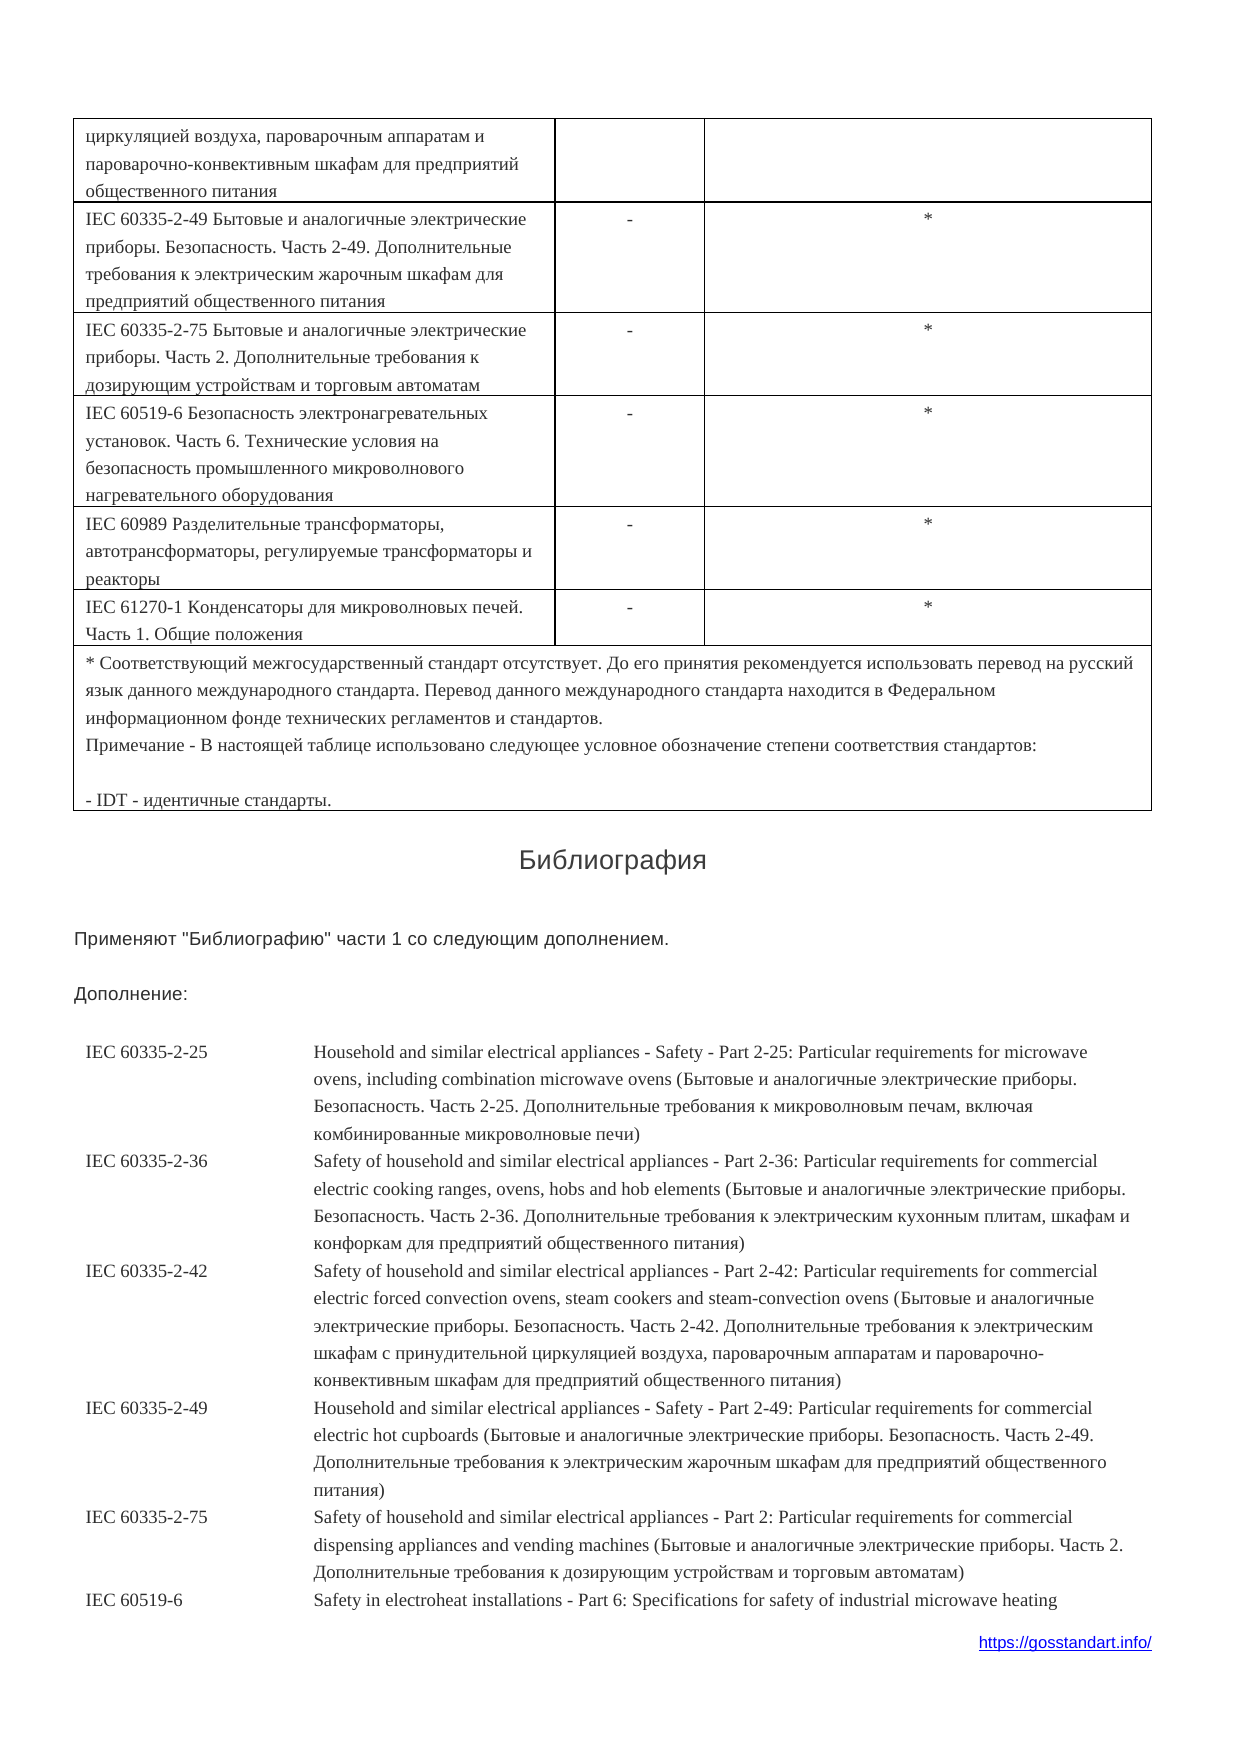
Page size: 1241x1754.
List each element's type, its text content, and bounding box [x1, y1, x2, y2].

table_cell Household and similar electrical appliances - Safety - Part 2-49: Particular requirements for commercial electric hot cupboards (Бытовые и аналогичные электрические приборы. Безопасность. Часть 2-49. Дополнительные требования к электрическим жарочным шкафам для предприятий общественного питания) [302, 1391, 1152, 1500]
table_cell Household and similar electrical appliances - Safety - Part 2-25: Particular requirements for microwave ovens, including combination microwave ovens (Бытовые и аналогичные электрические приборы. Безопасность. Часть 2-25. Дополнительные требования к микроволновым печам, включая комбинированные микроволновые печи) [302, 1035, 1152, 1144]
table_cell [74, 119, 554, 201]
table_cell IEC 60519-6 Безопасность электронагревательных установок. Часть 6. Технические условия на безопасность промышленного микроволнового нагревательного оборудования [74, 396, 554, 506]
table_cell * Соответствующий межгосударственный стандарт отсутствует. До его принятия рекомендуется использовать перевод на русский язык данного международного стандарта. Перевод данного международного стандарта находится в Федеральном информационном фонде технических регламентов и стандартов. [74, 646, 1151, 728]
table_cell Safety of household and similar electrical appliances - Part 2-36: Particular requirements for commercial electric cooking ranges, ovens, hobs and hob elements (Бытовые и аналогичные электрические приборы. Безопасность. Часть 2-36. Дополнительные требования к электрическим кухонным плитам, шкафам и конфоркам для предприятий общественного питания) [302, 1144, 1152, 1254]
table_cell IEC 61270-1 Конденсаторы для микроволновых печей. Часть 1. Общие положения [74, 590, 554, 645]
table_cell IЕС 60335-2-49 [74, 1391, 302, 1500]
table_cell - [556, 313, 704, 395]
table_cell Примечание - В настоящей таблице использовано следующее условное обозначение степени соответствия стандартов: - IDT - идентичные стандарты. [74, 728, 1151, 810]
table_cell Safety of household and similar electrical appliances - Part 2: Particular requirements for commercial dispensing appliances and vending machines (Бытовые и аналогичные электрические приборы. Часть 2. Дополнительные требования к дозирующим устройствам и торговым автоматам) [302, 1500, 1152, 1583]
table_cell Safety of household and similar electrical appliances - Part 2-42: Particular requirements for commercial electric forced convection ovens, steam cookers and steam-convection ovens (Бытовые и аналогичные электрические приборы. Безопасность. Часть 2-42. Дополнительные требования к электрическим шкафам с принудительной циркуляцией воздуха, пароварочным аппаратам и пароварочно-конвективным шкафам для предприятий общественного питания) [302, 1254, 1152, 1391]
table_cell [302, 1583, 1152, 1610]
table_cell IЕС 60335-2-42 [74, 1254, 302, 1391]
table_cell IEC 60335-2-25 [74, 1035, 302, 1144]
table_cell IEC 60335-2-75 Бытовые и аналогичные электрические приборы. Часть 2. Дополнительные требования к дозирующим устройствам и торговым автоматам [74, 313, 554, 395]
table_cell IEC 60335-2-75 [74, 1500, 302, 1583]
table_cell - [556, 396, 704, 506]
table_cell IEC 60335-2-49 Бытовые и аналогичные электрические приборы. Безопасность. Часть 2-49. Дополнительные требования к электрическим жарочным шкафам для предприятий общественного питания [74, 203, 554, 312]
table_cell * [705, 507, 1151, 589]
text Применяют "Библиографию" части 1 со следующим дополнением. Дополнение: [74, 895, 1152, 1033]
table_cell IEC 60519-6 [74, 1583, 302, 1610]
table_cell * [705, 203, 1151, 312]
table_cell - [556, 119, 704, 201]
table_cell * [705, 396, 1151, 506]
table_cell * [705, 590, 1151, 645]
table_cell - [556, 590, 704, 645]
table_cell * [705, 119, 1151, 201]
table_cell IЕС 60335-2-36 [74, 1144, 302, 1254]
table_cell * [705, 313, 1151, 395]
subtitle Библиография [74, 844, 1152, 875]
table_cell - [556, 203, 704, 312]
table_cell IEC 60989 Разделительные трансформаторы, автотрансформаторы, регулируемые трансформаторы и реакторы [74, 507, 554, 589]
table_cell - [556, 507, 704, 589]
